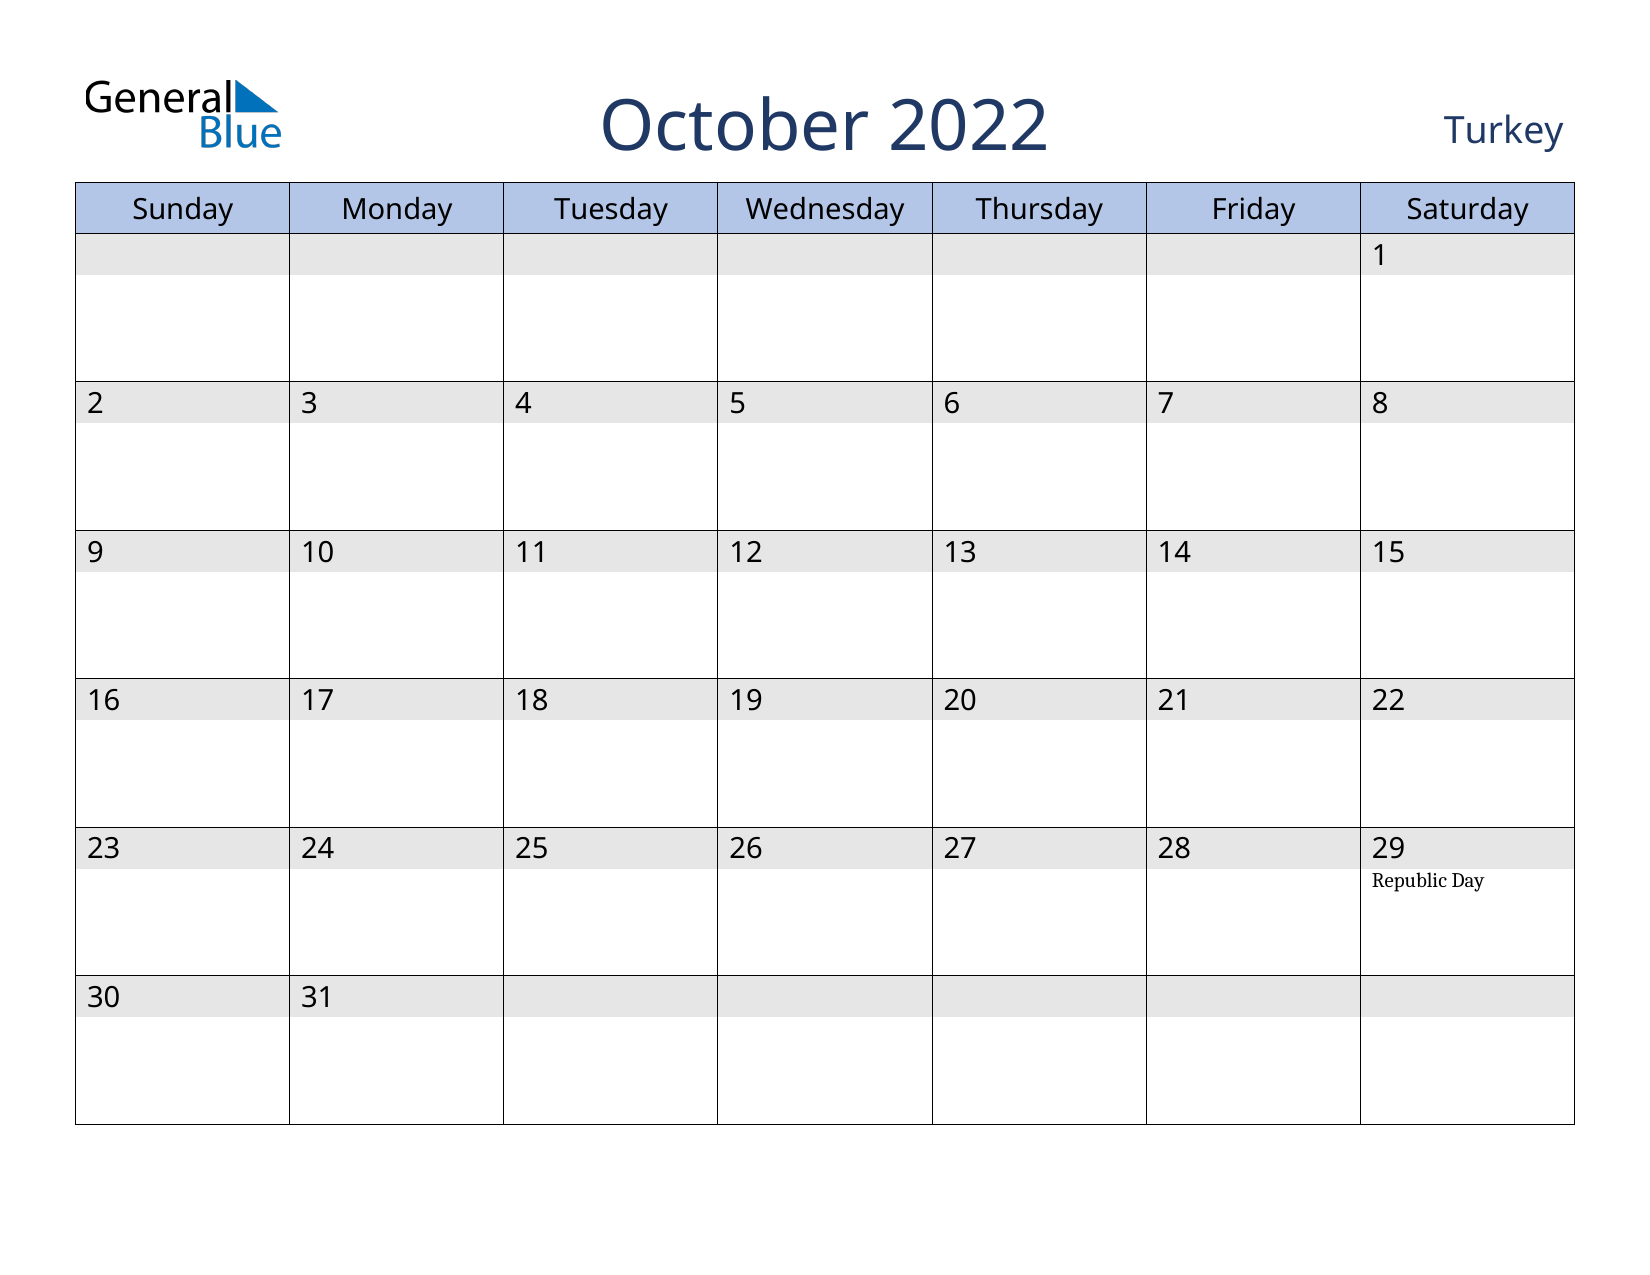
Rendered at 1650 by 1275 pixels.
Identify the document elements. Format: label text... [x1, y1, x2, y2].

table_header October 2022 [504, 75, 1146, 182]
table_cell [1147, 423, 1360, 530]
table_cell [1147, 869, 1360, 975]
table_cell 18 [504, 679, 717, 720]
table_cell [718, 275, 932, 381]
table_cell [1147, 976, 1360, 1017]
table_cell Saturday [1361, 183, 1574, 233]
table_cell Sunday [76, 183, 289, 233]
table_cell 11 [504, 531, 717, 572]
table_cell [718, 1017, 932, 1123]
table_cell [76, 423, 289, 530]
table_cell [933, 423, 1146, 530]
table_cell [76, 720, 289, 827]
table_cell 27 [933, 828, 1146, 869]
table_cell Thursday [933, 183, 1146, 233]
table_cell 4 [504, 382, 717, 423]
table_cell [504, 976, 717, 1017]
table_cell Tuesday [504, 183, 717, 233]
table_cell [1361, 423, 1574, 530]
table_cell [1361, 1017, 1574, 1123]
table_cell 10 [290, 531, 503, 572]
table_cell [933, 720, 1146, 827]
table_cell Monday [290, 183, 503, 233]
table_cell [933, 1017, 1146, 1123]
table_cell 16 [76, 679, 289, 720]
table_cell [504, 869, 717, 975]
table_cell [718, 423, 932, 530]
table_cell [933, 234, 1146, 275]
table_cell 25 [504, 828, 717, 869]
table_cell [933, 572, 1146, 678]
table_cell [718, 572, 932, 678]
table_cell 22 [1361, 679, 1574, 720]
table_cell [1147, 720, 1360, 827]
table_cell 14 [1147, 531, 1360, 572]
table_cell [1361, 572, 1574, 678]
table_cell [504, 275, 717, 381]
table_cell 29 [1361, 828, 1574, 869]
table_cell 7 [1147, 382, 1360, 423]
table_cell 15 [1361, 531, 1574, 572]
table_cell [290, 572, 503, 678]
table_cell [504, 572, 717, 678]
table_cell 23 [76, 828, 289, 869]
table_cell [933, 275, 1146, 381]
table_cell 21 [1147, 679, 1360, 720]
table_cell 24 [290, 828, 503, 869]
table_cell [504, 234, 717, 275]
table_cell 5 [718, 382, 932, 423]
table_cell 13 [933, 531, 1146, 572]
table_cell 17 [290, 679, 503, 720]
table_cell [504, 1017, 717, 1123]
table_cell [290, 720, 503, 827]
table_cell 20 [933, 679, 1146, 720]
table_cell [290, 423, 503, 530]
table_cell [1147, 1017, 1360, 1123]
table_cell [76, 1017, 289, 1123]
picture [86, 80, 281, 148]
table_cell [718, 720, 932, 827]
table_cell [290, 1017, 503, 1123]
table_cell 3 [290, 382, 503, 423]
table_cell [718, 234, 932, 275]
table_cell [933, 869, 1146, 975]
table_cell 12 [718, 531, 932, 572]
table_cell Wednesday [718, 183, 932, 233]
table_cell [504, 423, 717, 530]
table_cell 19 [718, 679, 932, 720]
table_cell [1361, 720, 1574, 827]
table_cell 2 [76, 382, 289, 423]
table_cell [1361, 275, 1574, 381]
table_cell [290, 869, 503, 975]
table_cell 28 [1147, 828, 1360, 869]
table_cell [290, 275, 503, 381]
table_cell [76, 275, 289, 381]
table_cell 9 [76, 531, 289, 572]
table_header Turkey [1146, 75, 1574, 182]
table_cell [1147, 234, 1360, 275]
table_cell Republic Day [1361, 869, 1574, 975]
table_cell [76, 234, 289, 275]
table_cell 8 [1361, 382, 1574, 423]
table_cell [76, 572, 289, 678]
table_cell [1147, 275, 1360, 381]
table_cell Friday [1147, 183, 1360, 233]
table_cell 31 [290, 976, 503, 1017]
table_cell 30 [76, 976, 289, 1017]
table_cell [76, 869, 289, 975]
table_cell [1361, 976, 1574, 1017]
table_cell [504, 720, 717, 827]
table_cell 1 [1361, 234, 1574, 275]
table_cell [933, 976, 1146, 1017]
table_header [76, 75, 503, 182]
table_cell 6 [933, 382, 1146, 423]
table_cell 26 [718, 828, 932, 869]
table_cell [718, 869, 932, 975]
table_cell [1147, 572, 1360, 678]
table_cell [290, 234, 503, 275]
table_cell [718, 976, 932, 1017]
